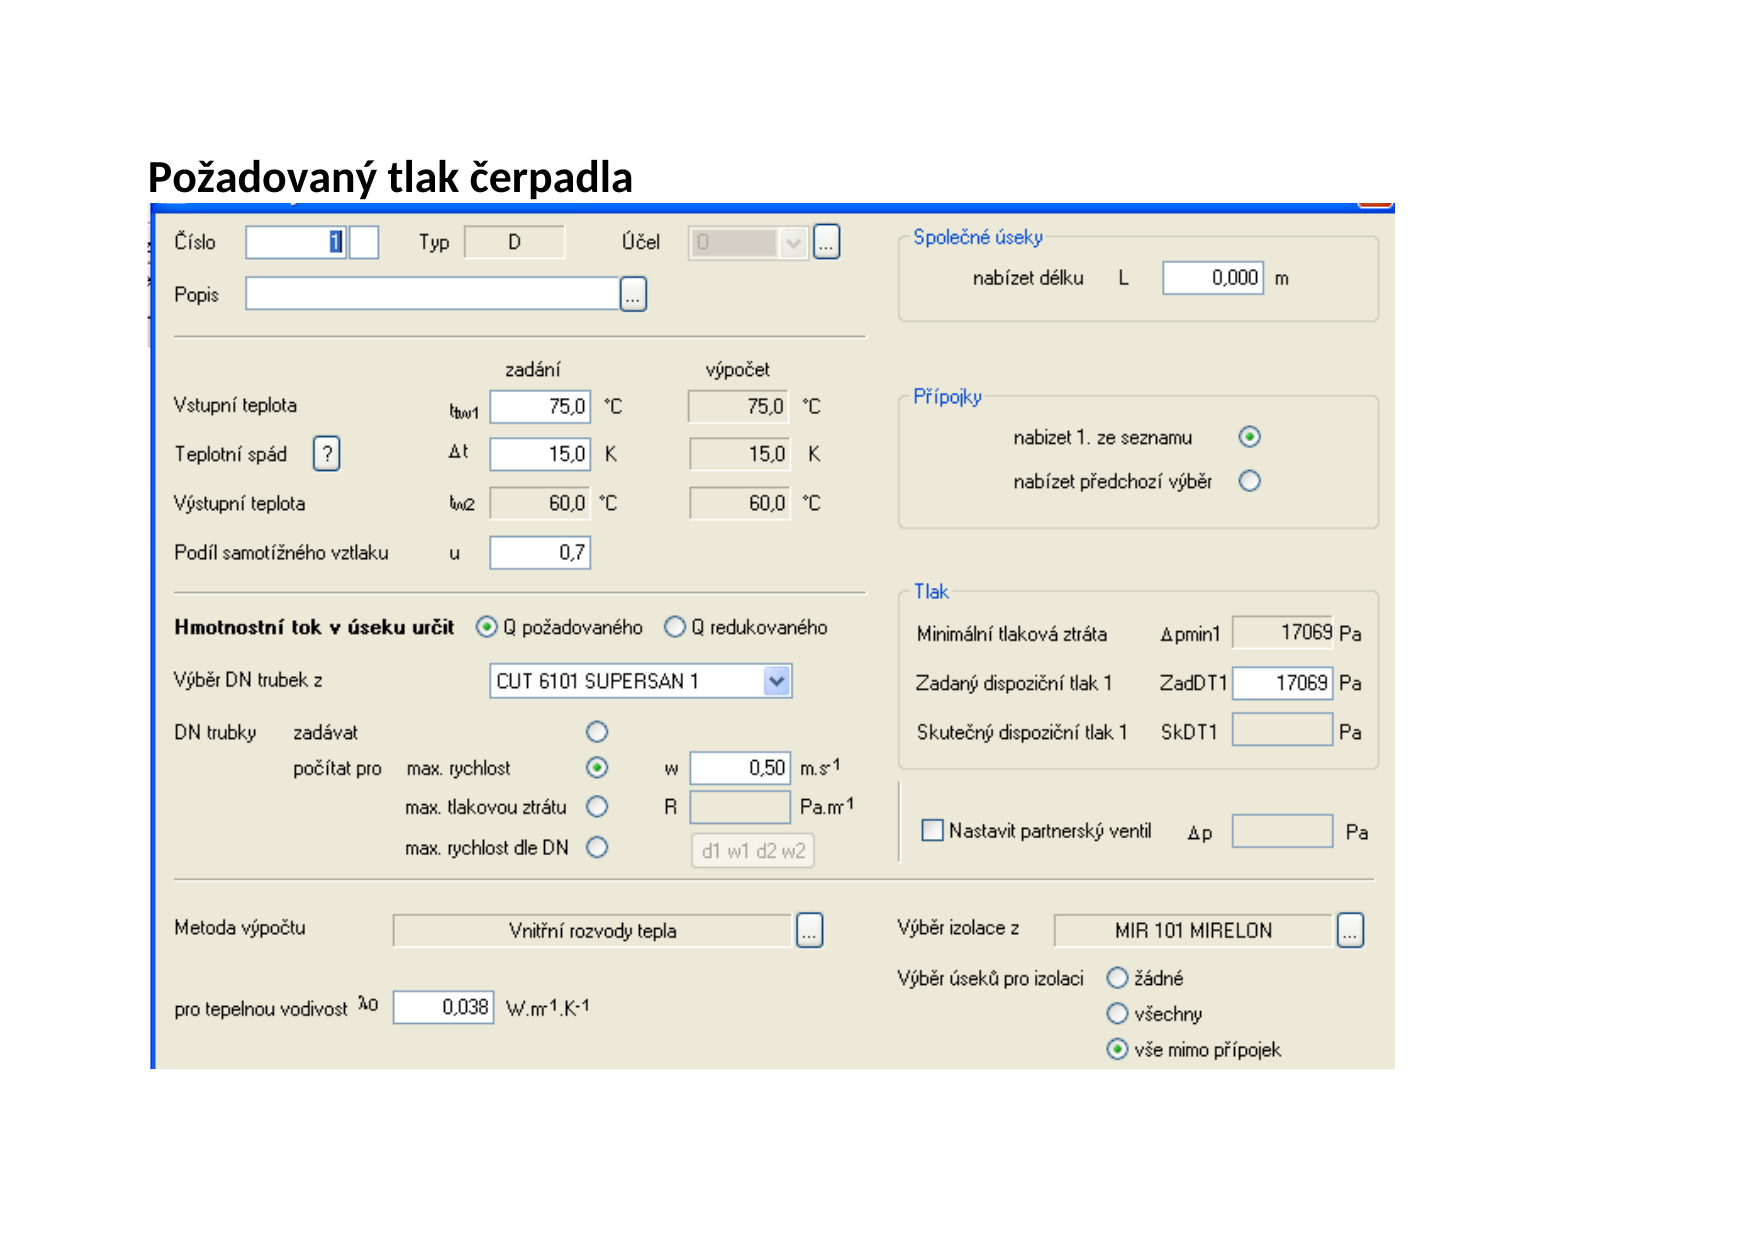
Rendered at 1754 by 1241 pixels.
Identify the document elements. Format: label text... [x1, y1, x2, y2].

text Požadovaný tlak čerpadla [148, 148, 1606, 204]
picture [147, 203, 1395, 1069]
